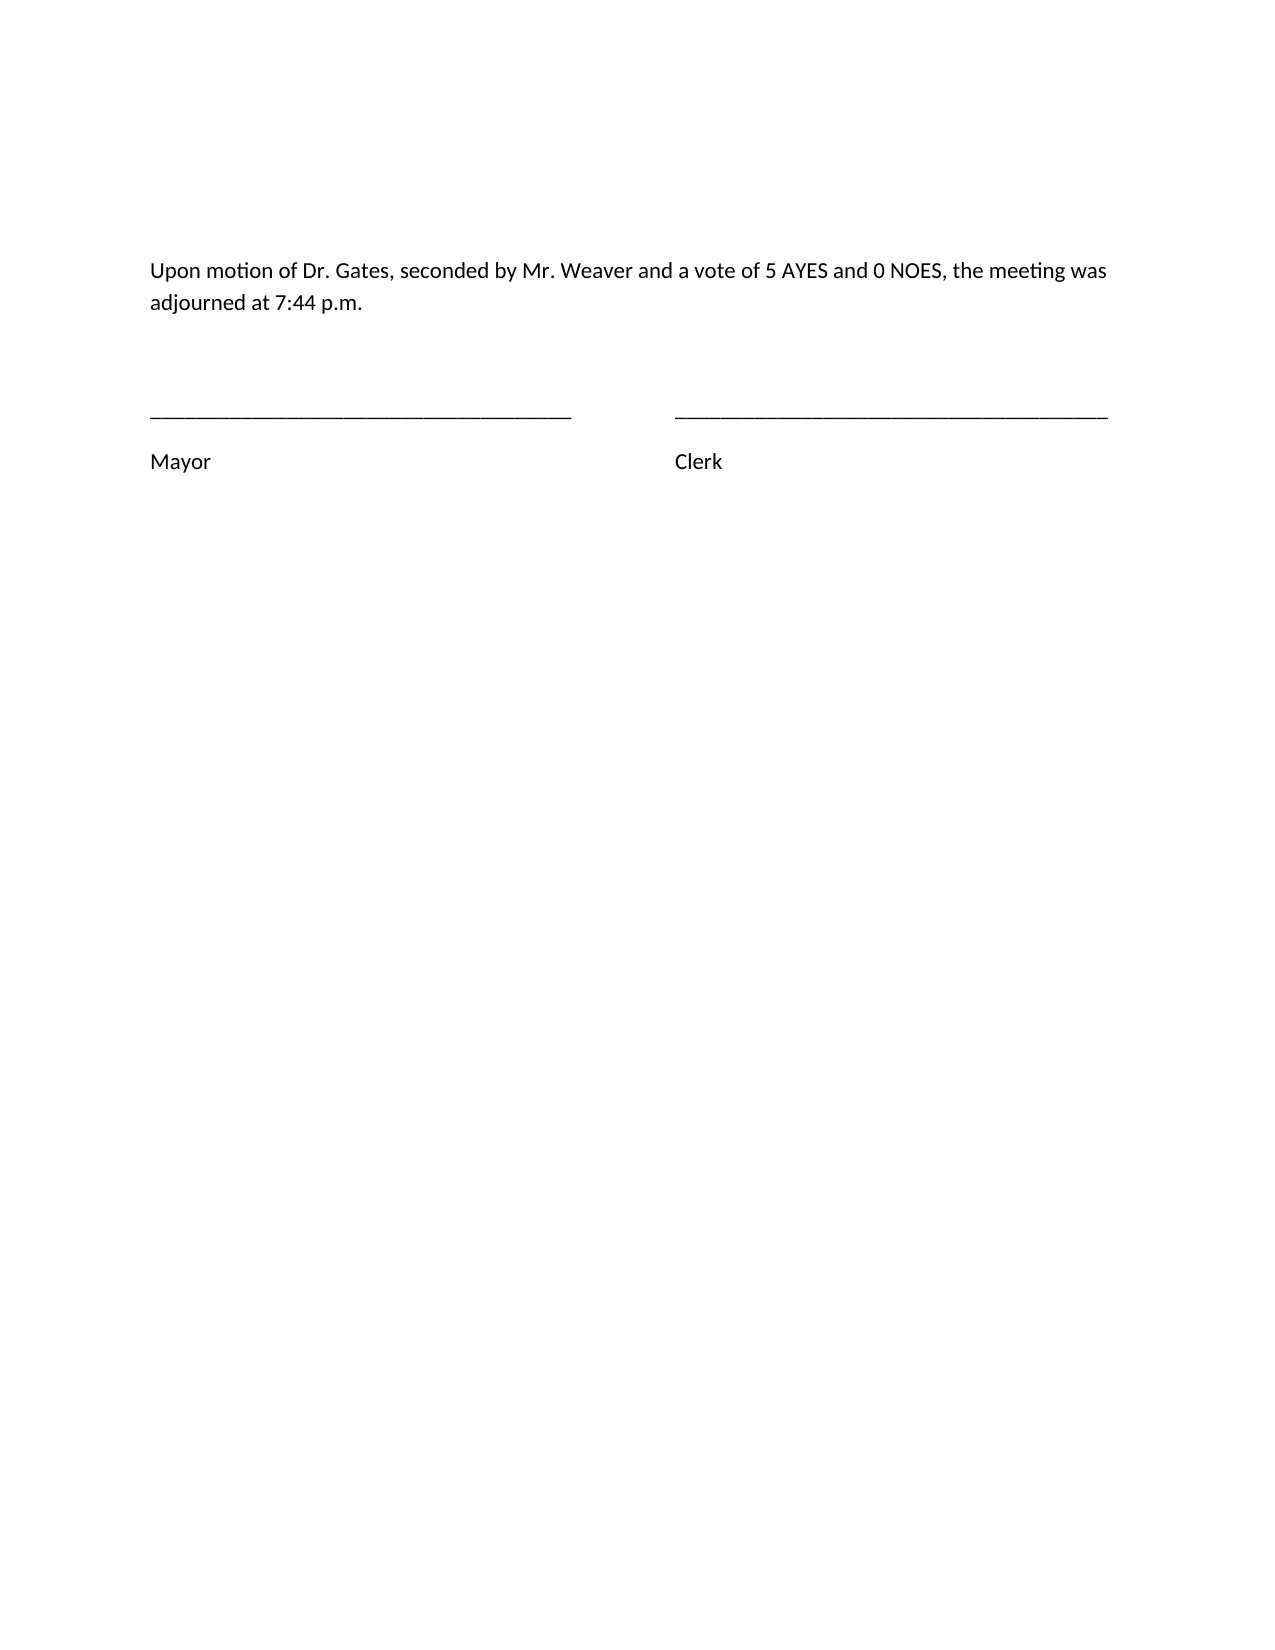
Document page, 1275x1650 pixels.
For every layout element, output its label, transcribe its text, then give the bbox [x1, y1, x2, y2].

text Upon motion of Dr. Gates, seconded by Mr. Weaver and a vote of 5 AYES and 0 NOES, the meeting was adjourned at 7:44 p.m. [150, 256, 1125, 316]
text _____________________________________ ______________________________________ [150, 394, 1125, 422]
text Mayor Clerk [150, 447, 1125, 475]
